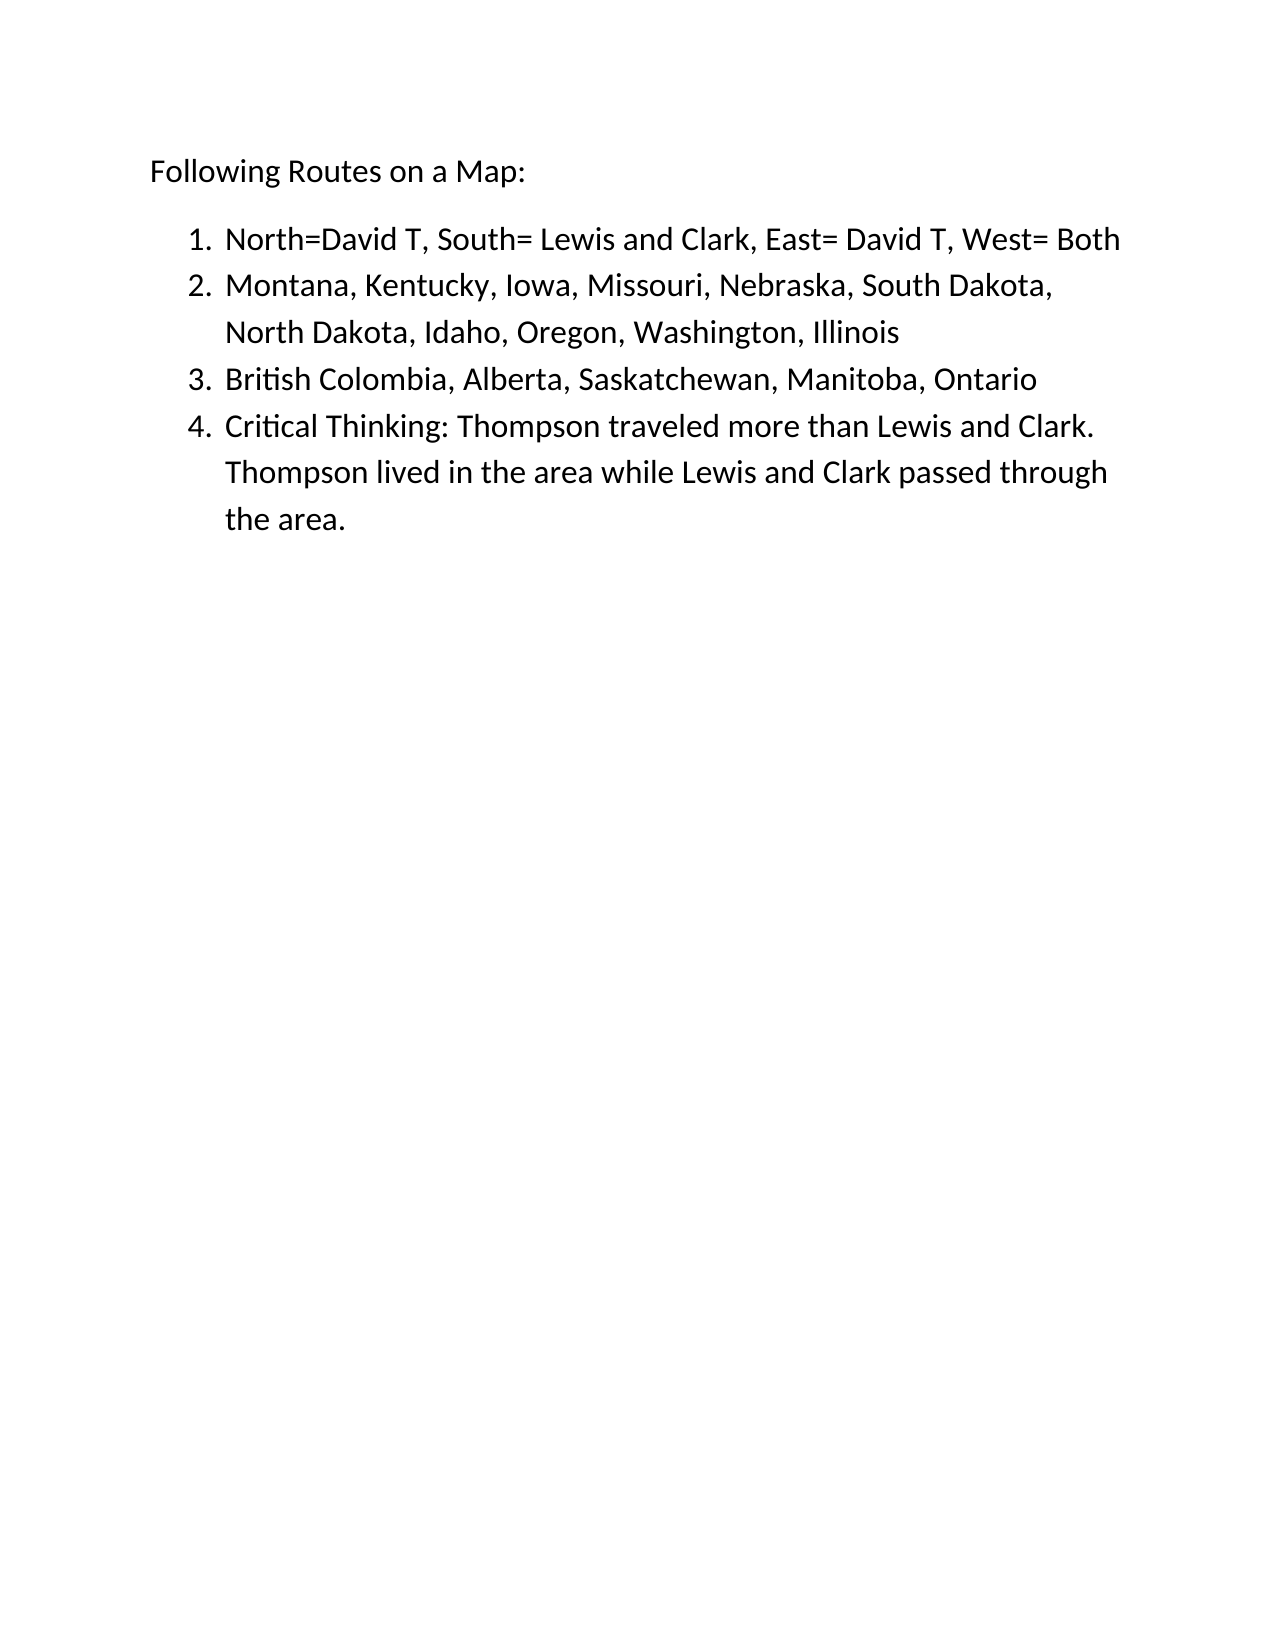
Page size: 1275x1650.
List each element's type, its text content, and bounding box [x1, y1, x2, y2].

list Critical Thinking: Thompson traveled more than Lewis and Clark. Thompson lived in the area while Lewis and Clark passed through the area. [187, 405, 1125, 539]
list Montana, Kentucky, Iowa, Missouri, Nebraska, South Dakota, North Dakota, Idaho, Oregon, Washington, Illinois [187, 264, 1125, 352]
text Following Routes on a Map: [150, 150, 1125, 191]
list British Colombia, Alberta, Saskatchewan, Manitoba, Ontario [187, 358, 1125, 399]
list North=David T, South= Lewis and Clark, East= David T, West= Both [187, 218, 1125, 258]
